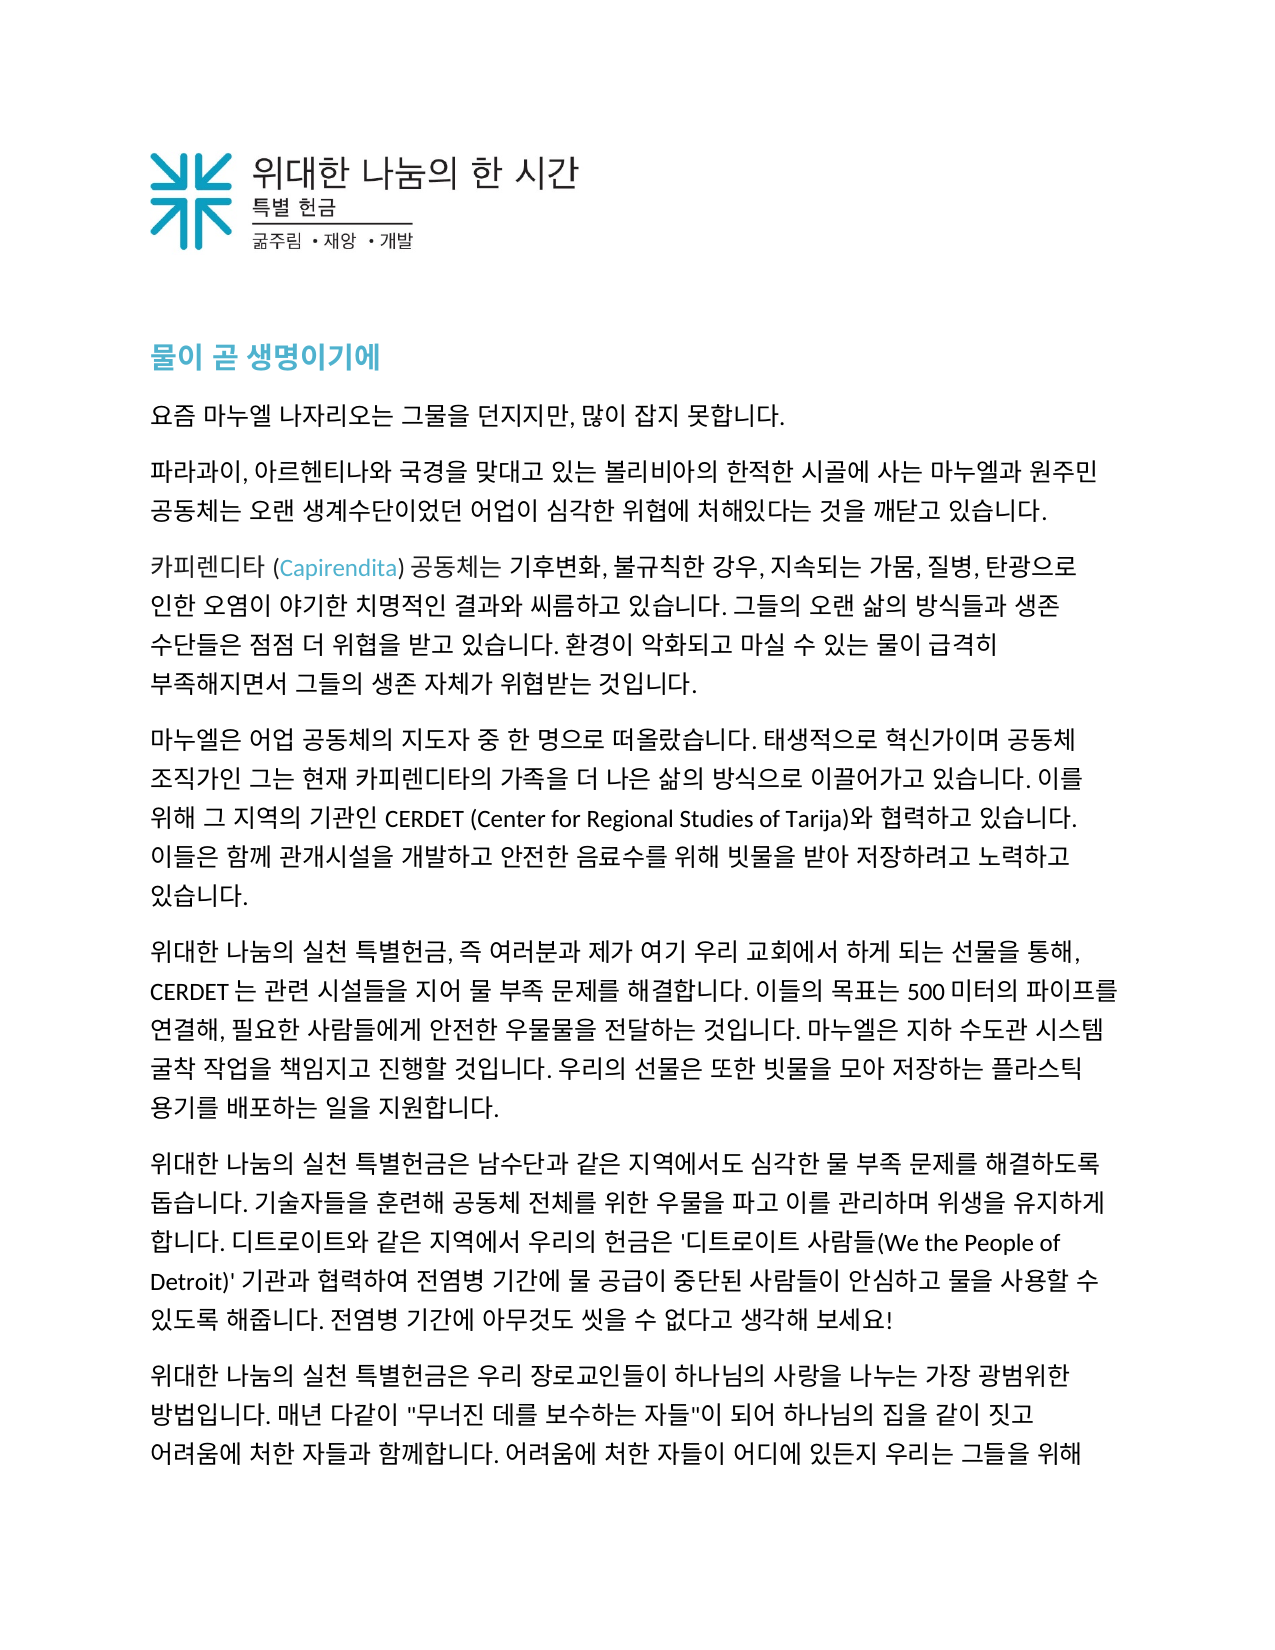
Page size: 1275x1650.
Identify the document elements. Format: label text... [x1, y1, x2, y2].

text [150, 1356, 1125, 1470]
text 마누엘은 어업 공동체의 지도자 중 한 명으로 떠올랐습니다. 태생적으로 혁신가이며 공동체 조직가인 그는 현재 카피렌디타의 가족을 더 나은 삶의 방식으로 이끌어가고 있습니다. 이를 위해 그 지역의 기관인 CERDET (Center for Regional Studies of Tarija)와 협력하고 있습니다. 이들은 함께 관개시설을 개발하고 안전한 음료수를 위해 빗물을 받아 저장하려고 노력하고 있습니다. [150, 720, 1125, 913]
text 파라과이, 아르헨티나와 국경을 맞대고 있는 볼리비아의 한적한 시골에 사는 마누엘과 원주민 공동체는 오랜 생계수단이었던 어업이 심각한 위협에 처해있다는 것을 깨닫고 있습니다. [150, 452, 1125, 528]
text 카피렌디타 (Capirendita) 공동체는 기후변화, 불규칙한 강우, 지속되는 가뭄, 질병, 탄광으로 인한 오염이 야기한 치명적인 결과와 씨름하고 있습니다. 그들의 오랜 삶의 방식들과 생존 수단들은 점점 더 위협을 받고 있습니다. 환경이 악화되고 마실 수 있는 물이 급격히 부족해지면서 그들의 생존 자체가 위협받는 것입니다. [150, 547, 1125, 701]
text 위대한 나눔의 실천 특별헌금, 즉 여러분과 제가 여기 우리 교회에서 하게 되는 선물을 통해, CERDET는 관련 시설들을 지어 물 부족 문제를 해결합니다. 이들의 목표는 500미터의 파이프를 연결해, 필요한 사람들에게 안전한 우물물을 전달하는 것입니다. 마누엘은 지하 수도관 시스템 굴착 작업을 책임지고 진행할 것입니다. 우리의 선물은 또한 빗물을 모아 저장하는 플라스틱 용기를 배포하는 일을 지원합니다. [150, 932, 1125, 1124]
text 위대한 나눔의 실천 특별헌금은 남수단과 같은 지역에서도 심각한 물 부족 문제를 해결하도록 돕습니다. 기술자들을 훈련해 공동체 전체를 위한 우물을 파고 이를 관리하며 위생을 유지하게 합니다. 디트로이트와 같은 지역에서 우리의 헌금은 '디트로이트 사람들(We the People of Detroit)' 기관과 협력하여 전염병 기간에 물 공급이 중단된 사람들이 안심하고 물을 사용할 수 있도록 해줍니다. 전염병 기간에 아무것도 씻을 수 없다고 생각해 보세요! [150, 1144, 1125, 1337]
picture [150, 150, 593, 255]
text 요즘 마누엘 나자리오는 그물을 던지지만, 많이 잡지 못합니다. [150, 397, 1125, 433]
text 물이 곧 생명이기에 [150, 334, 1125, 377]
